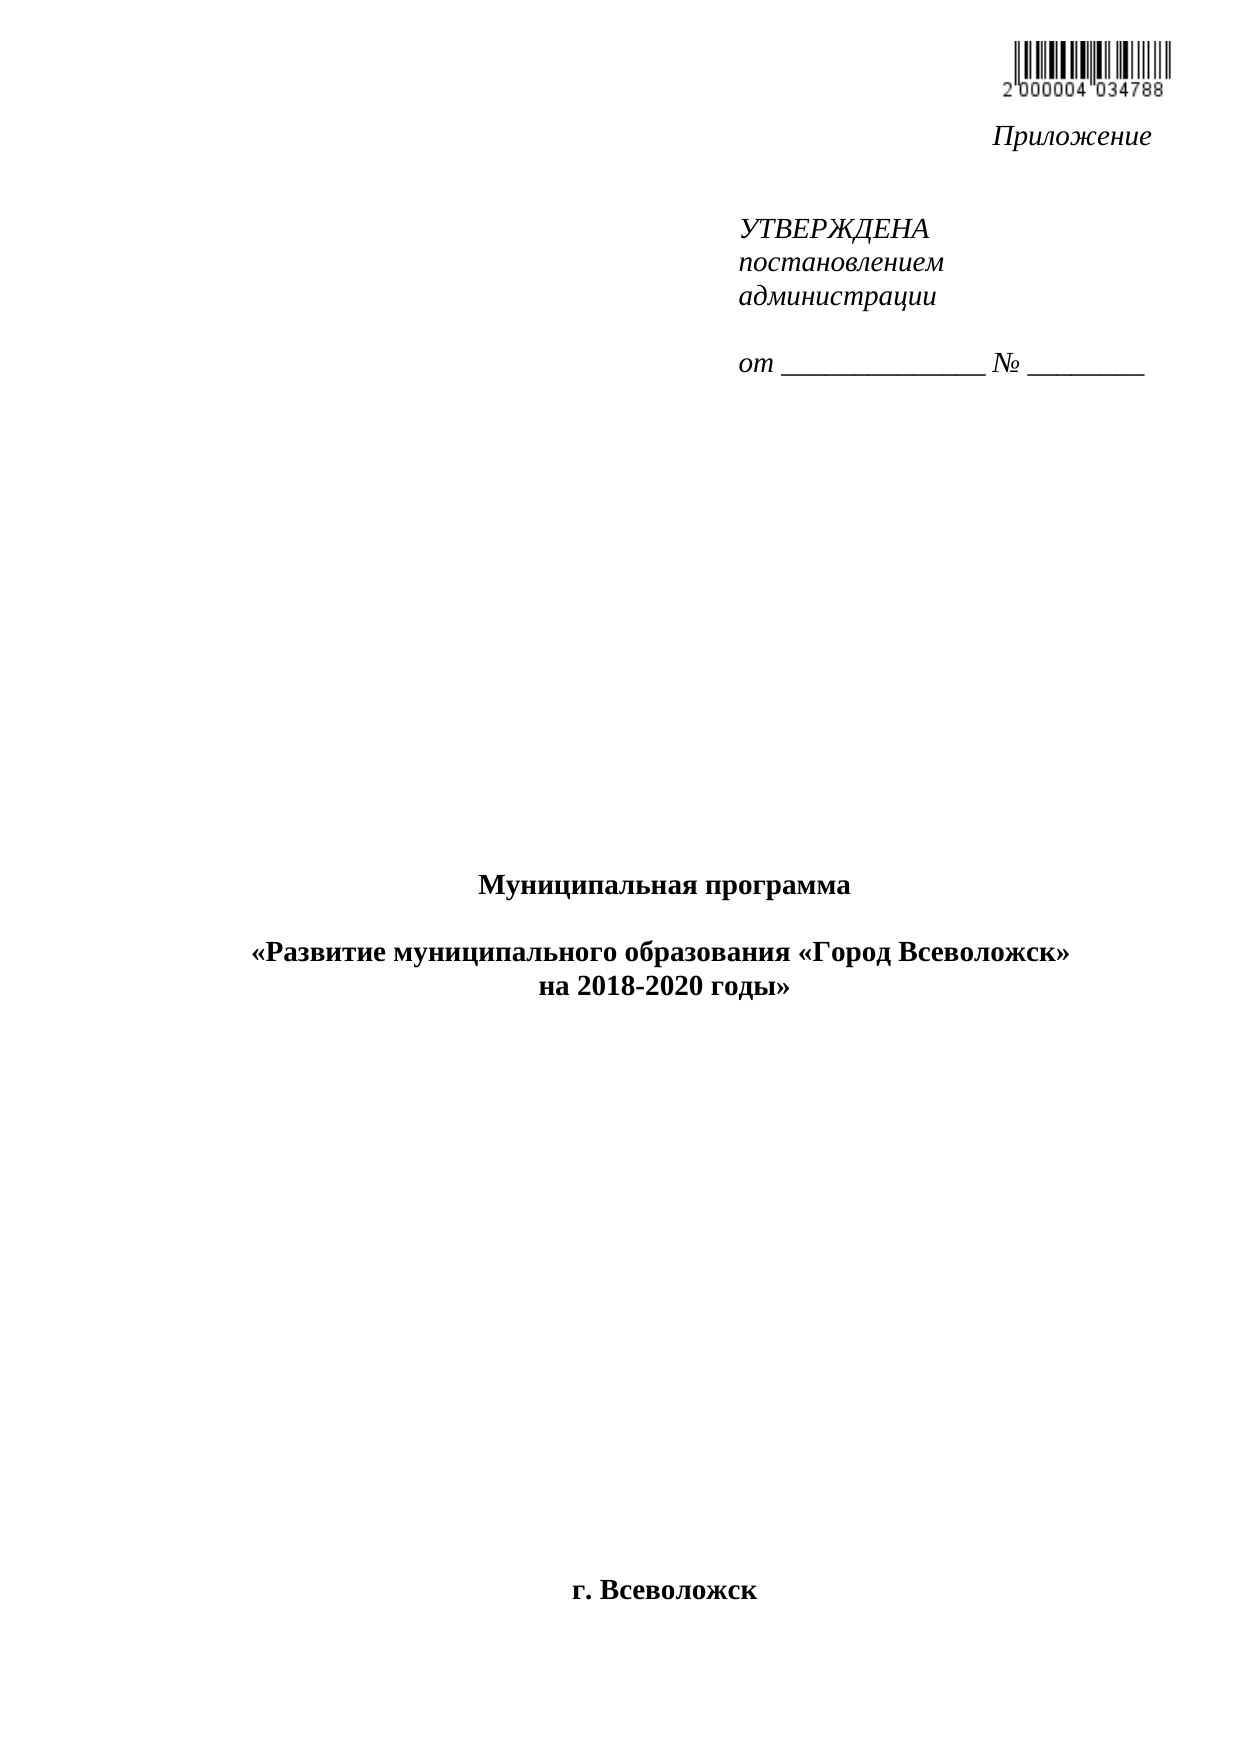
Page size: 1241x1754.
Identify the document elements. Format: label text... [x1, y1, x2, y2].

text УТВЕРЖДЕНА [738, 211, 1152, 244]
text постановлением [738, 244, 1152, 278]
text Муниципальная программа [177, 867, 1152, 901]
text г. Всеволожск [177, 1572, 1152, 1605]
text «Развитие муниципального образования «Город Всеволожск» на 2018-2020 годы» [177, 934, 1152, 1002]
text Приложение [177, 118, 1152, 152]
picture [1002, 41, 1189, 100]
text администрации [738, 278, 1152, 312]
text от ______________ № ________ [738, 345, 1152, 379]
